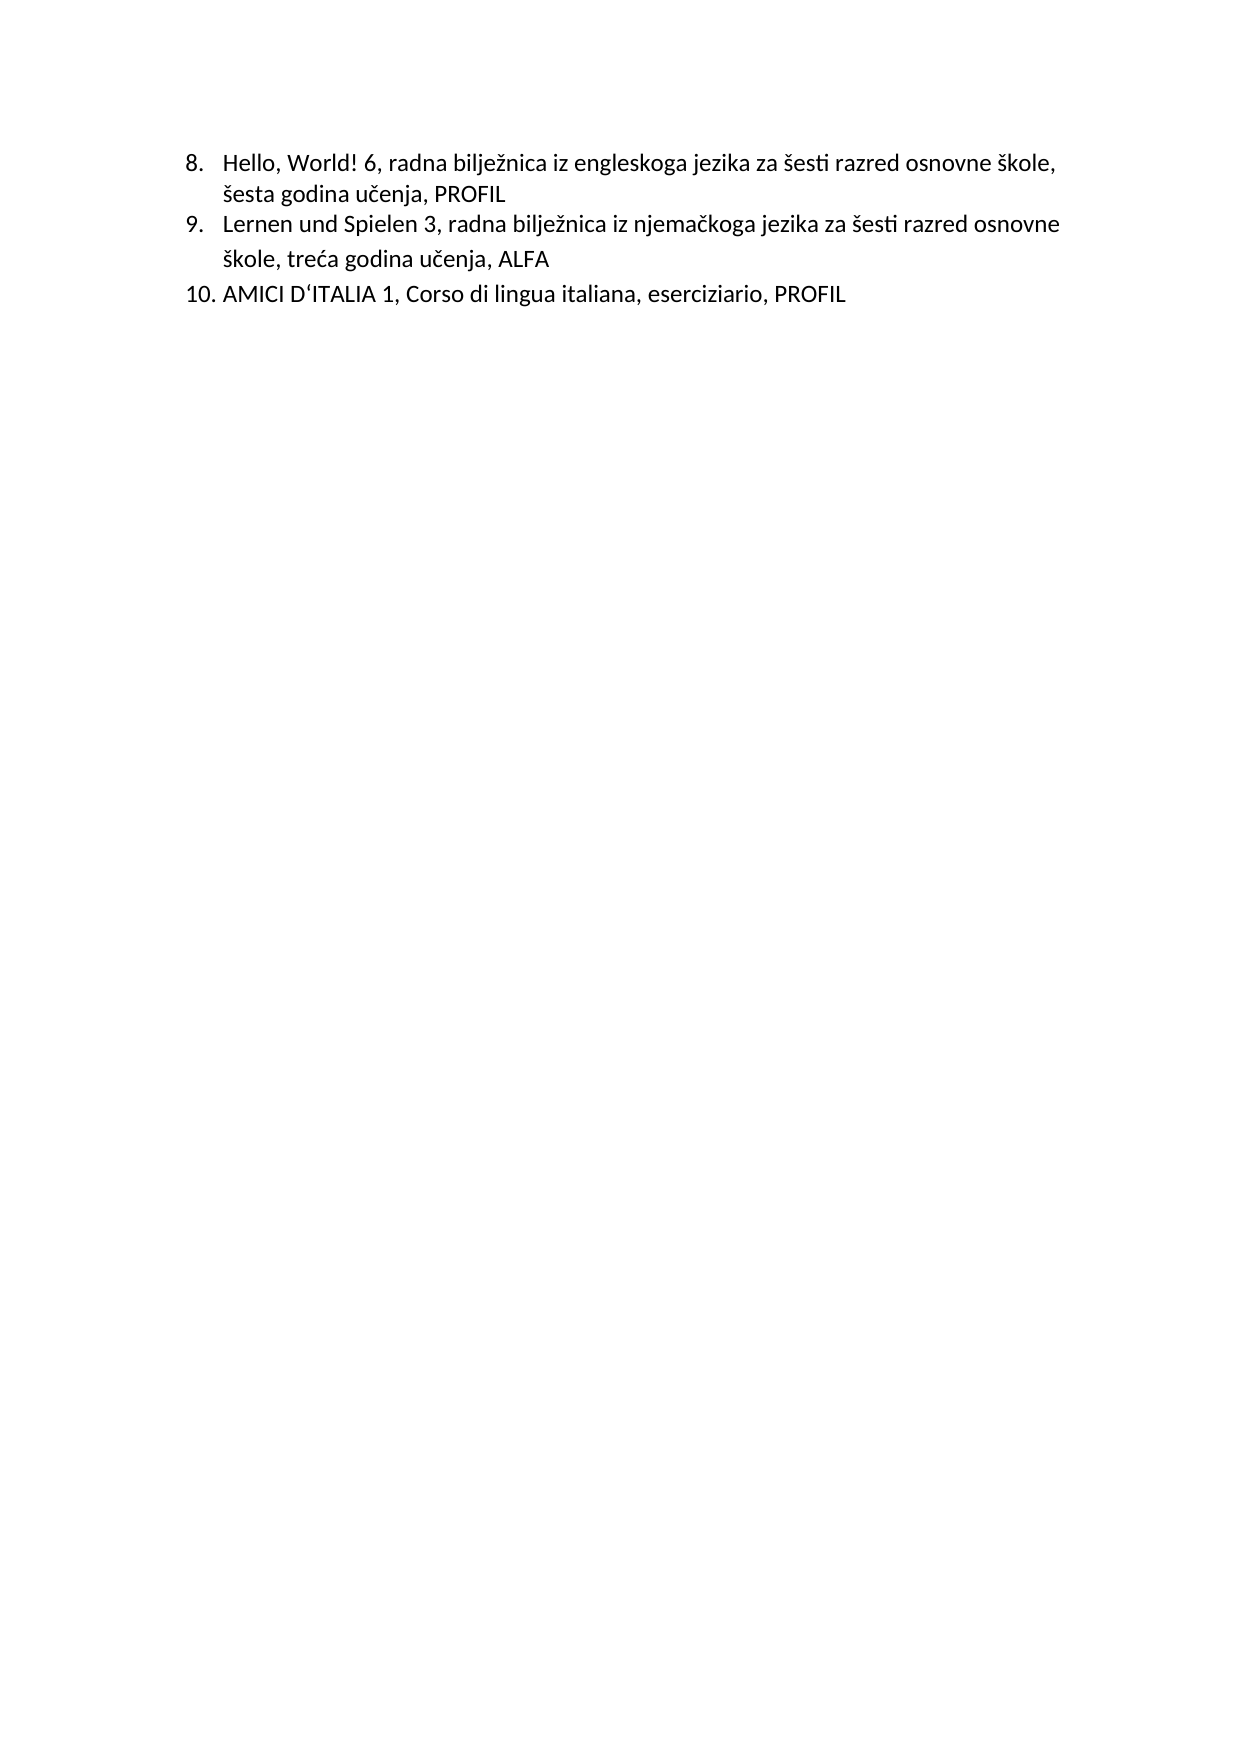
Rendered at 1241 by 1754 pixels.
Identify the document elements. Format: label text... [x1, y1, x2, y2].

list Hello, World! 6, radna bilježnica iz engleskoga jezika za šesti razred osnovne škole, šesta godina učenja, PROFIL [185, 148, 1093, 209]
list Lernen und Spielen 3, radna bilježnica iz njemačkoga jezika za šesti razred osnovne škole, treća godina učenja, ALFA [185, 209, 1093, 274]
list AMICI D‘ITALIA 1, Corso di lingua italiana, eserciziario, PROFIL [185, 279, 1093, 309]
